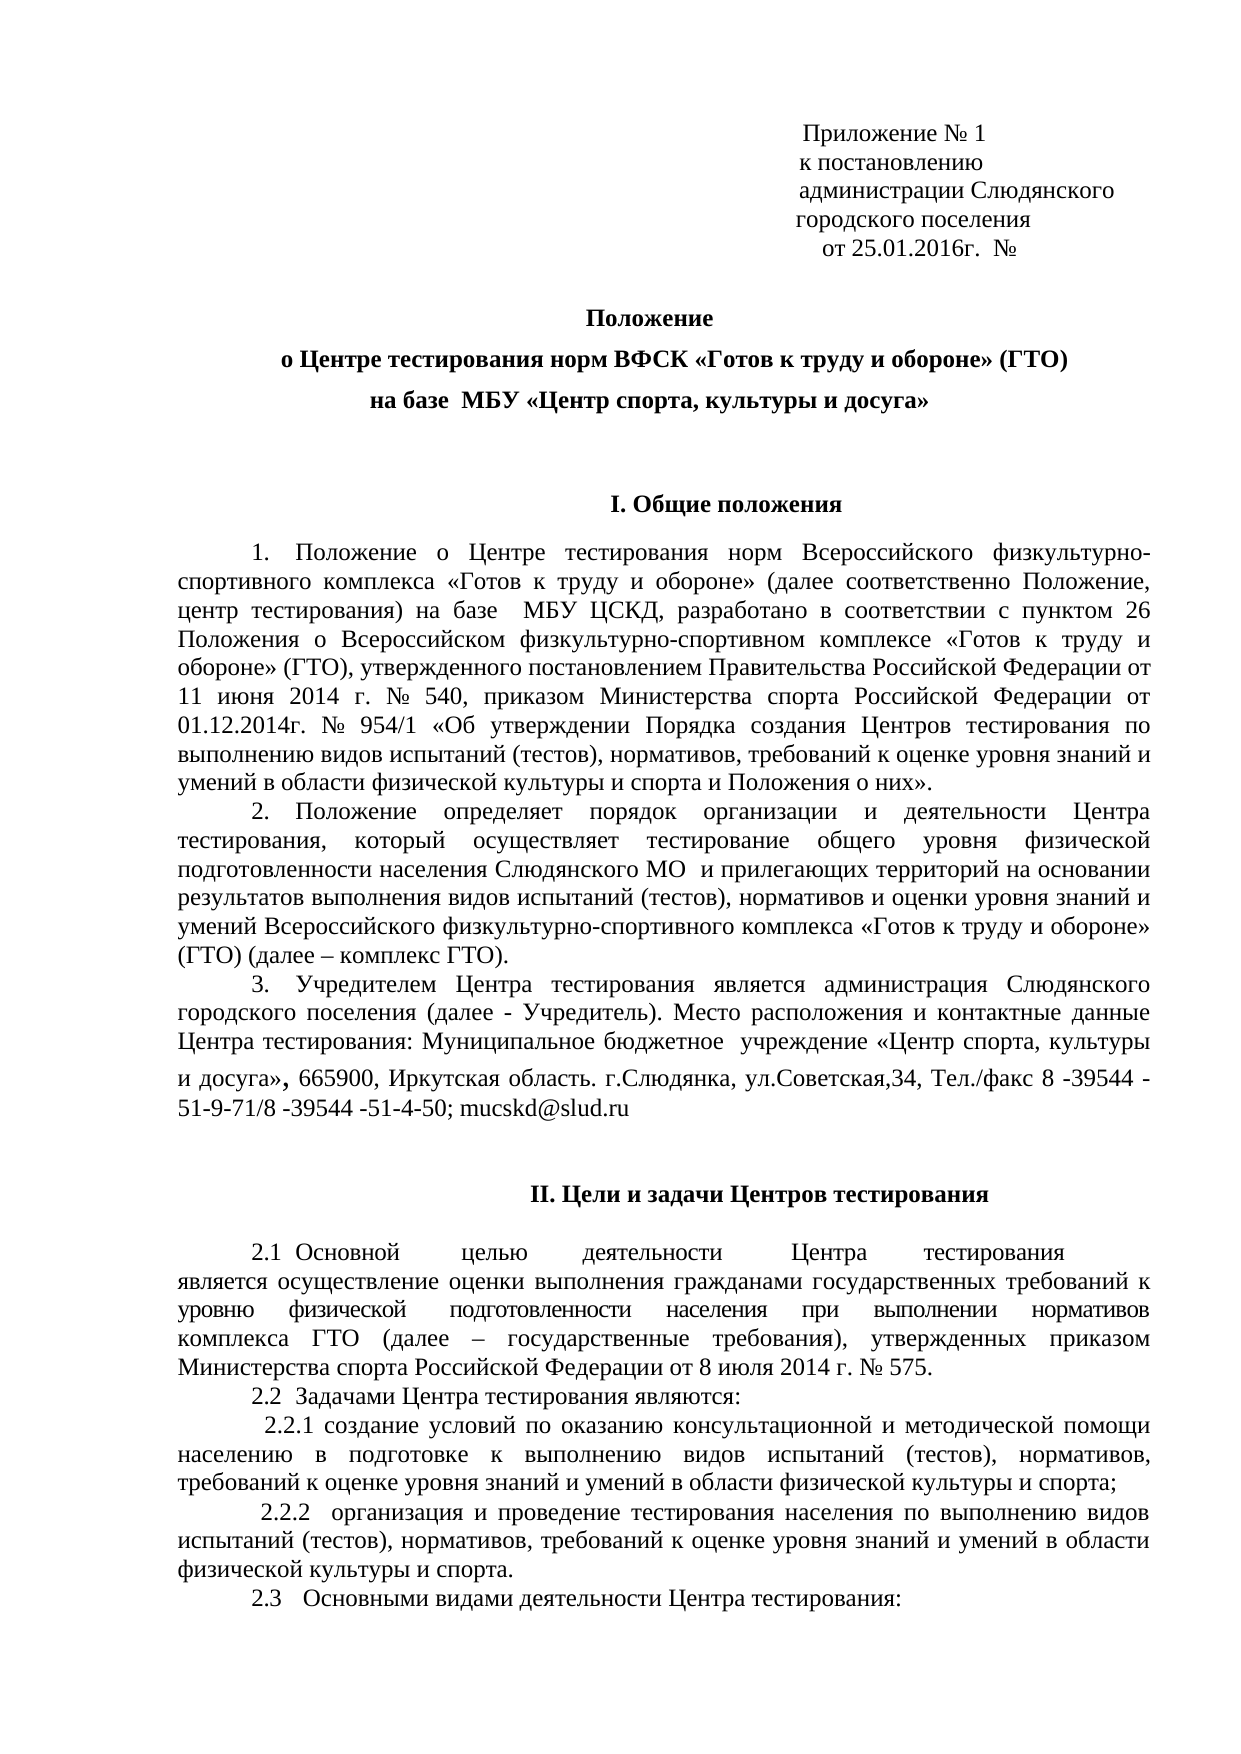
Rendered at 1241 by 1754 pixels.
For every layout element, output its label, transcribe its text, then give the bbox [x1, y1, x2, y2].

text I. Общие положения [610, 489, 1152, 517]
text от 25.01.2016г. № [177, 233, 1152, 262]
list Положение определяет порядок организации и деятельности Центра тестирования, который осуществляет тестирование общего уровня физической подготовленности населения Слюдянского МО и прилегающих территорий на основании результатов выполнения видов испытаний (тестов), нормативов и оценки уровня знаний и умений Всероссийского физкультурно-спортивного комплекса «Готов к труду и обороне» (ГТО) (далее – комплекс ГТО). [177, 796, 1151, 969]
text 2.3 Основными видами деятельности Центра тестирования: [251, 1583, 1152, 1612]
list Положение о Центре тестирования норм Всероссийского физкультурно-спортивного комплекса «Готов к труду и обороне» (далее соответственно Положение, центр тестирования) на базе МБУ ЦСКД, разработано в соответствии с пунктом 26 Положения о Всероссийском физкультурно-спортивном комплексе «Готов к труду и обороне» (ГТО), утвержденного постановлением Правительства Российской Федерации от 11 июня 2014 г. № 540, приказом Министерства спорта Российской Федерации от 01.12.2014г. № 954/1 «Об утверждении Порядка создания Центров тестирования по выполнению видов испытаний (тестов), нормативов, требований к оценке уровня знаний и умений в области физической культуры и спорта и Положения о них». [177, 537, 1152, 796]
text Положение [177, 303, 1122, 332]
text к постановлению [177, 147, 1152, 176]
text о Центре тестирования норм ВФСК «Готов к труду и обороне» (ГТО) [177, 344, 1122, 373]
text городского поселения [177, 204, 1152, 233]
text на базе МБУ «Центр спорта, культуры и досуга» [177, 386, 1122, 414]
text 2.2.1 создание условий по оказанию консультационной и методической помощи населению в подготовке к выполнению видов испытаний (тестов), нормативов, требований к оценке уровня знаний и умений в области физической культуры и спорта; [177, 1410, 1152, 1496]
list Учредителем Центра тестирования является администрация Слюдянского городского поселения (далее - Учредитель). Место расположения и контактные данные Центра тестирования: Муниципальное бюджетное учреждение «Центр спорта, культуры и досуга», 665900, Иркутская область. г.Слюдянка, ул.Советская,34, Тел./факс 8 -39544 -51-9-71/8 -39544 -51-4-50; mucskd@slud.ru [177, 969, 1151, 998]
text 2.2 Задачами Центра тестирования являются: [251, 1381, 1152, 1410]
text администрации Слюдянского [177, 176, 1152, 204]
list Учредителем Центра тестирования является администрация Слюдянского городского поселения (далее - Учредитель). Место расположения и контактные данные Центра тестирования: Муниципальное бюджетное учреждение «Центр спорта, культуры и досуга», 665900, Иркутская область. г.Слюдянка, ул.Советская,34, Тел./факс 8 -39544 -51-9-71/8 -39544 -51-4-50; mucskd@slud.ru [177, 1026, 1151, 1122]
text 2.2.2 организация и проведение тестирования населения по выполнению видов испытаний (тестов), нормативов, требований к оценке уровня знаний и умений в области физической культуры и спорта. [177, 1497, 1151, 1583]
text 2.1 Основной целью деятельности Центра тестирования является осуществление оценки выполнения гражданами государственных требований к уровню физической подготовленности населения при выполнении нормативов комплекса ГТО (далее – государственные требования), утвержденных приказом Министерства спорта Российской Федерации от 8 июля 2014 г. № 575. [177, 1237, 1151, 1381]
text II. Цели и задачи Центров тестирования [530, 1179, 1152, 1208]
text Приложение № 1 [177, 118, 1152, 147]
